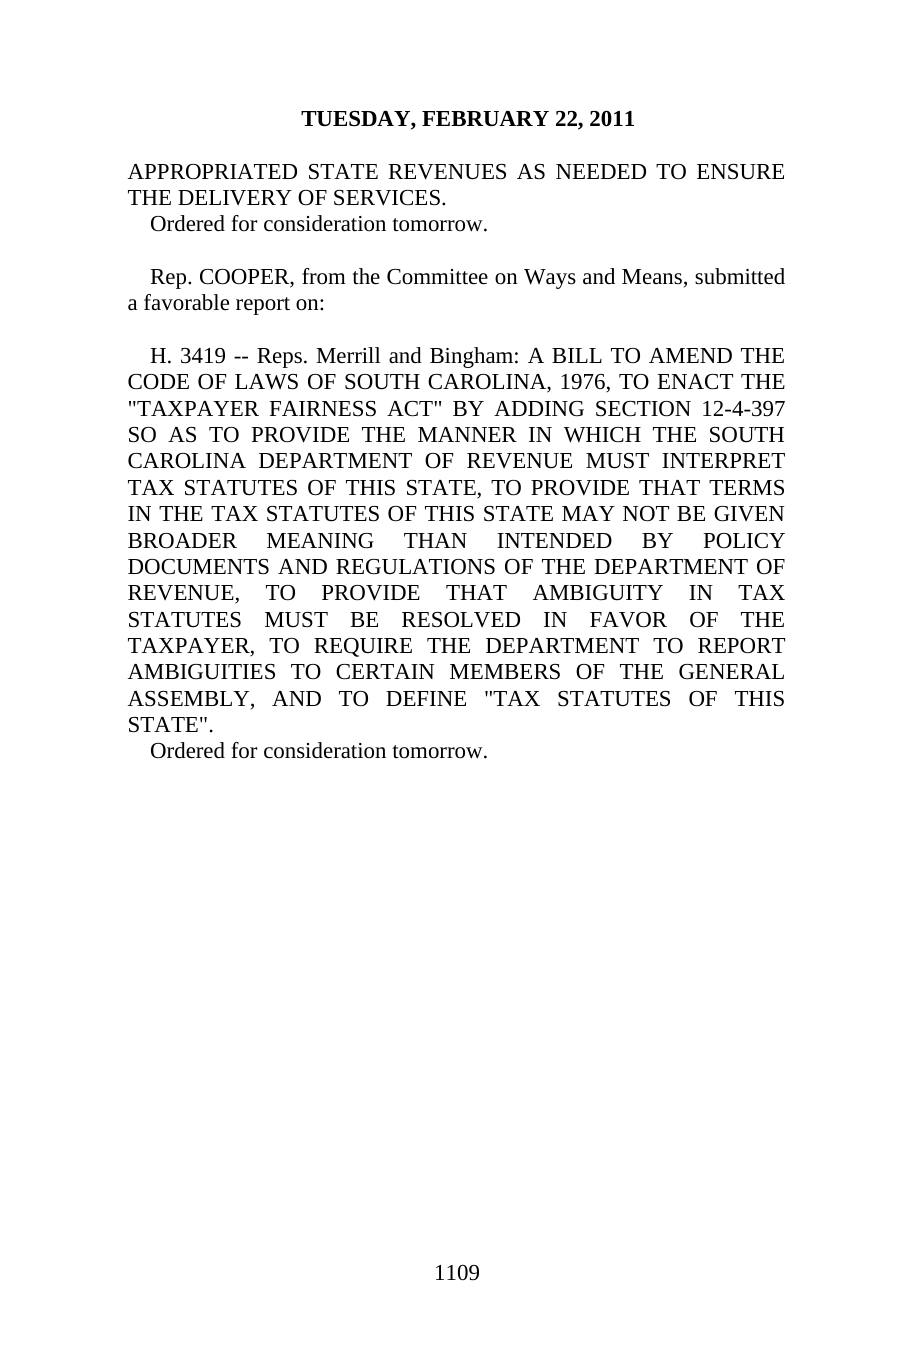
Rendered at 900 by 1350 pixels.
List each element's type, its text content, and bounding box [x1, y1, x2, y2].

text Ordered for consideration tomorrow. [127, 210, 786, 237]
text Rep. COOPER, from the Committee on Ways and Means, submitted a favorable report on: [127, 263, 786, 316]
text H. 3419 -- Reps. Merrill and Bingham: A BILL TO AMEND THE CODE OF LAWS OF SOUTH CAROLINA, 1976, TO ENACT THE "TAXPAYER FAIRNESS ACT" BY ADDING SECTION 12-4-397 SO AS TO PROVIDE THE MANNER IN WHICH THE SOUTH CAROLINA DEPARTMENT OF REVENUE MUST INTERPRET TAX STATUTES OF THIS STATE, TO PROVIDE THAT TERMS IN THE TAX STATUTES OF THIS STATE MAY NOT BE GIVEN BROADER MEANING THAN INTENDED BY POLICY DOCUMENTS AND REGULATIONS OF THE DEPARTMENT OF REVENUE, TO PROVIDE THAT AMBIGUITY IN TAX STATUTES MUST BE RESOLVED IN FAVOR OF THE TAXPAYER, TO REQUIRE THE DEPARTMENT TO REPORT AMBIGUITIES TO CERTAIN MEMBERS OF THE GENERAL ASSEMBLY, AND TO DEFINE "TAX STATUTES OF THIS STATE". [127, 342, 786, 737]
text APPROPRIATED STATE REVENUES AS NEEDED TO ENSURE THE DELIVERY OF SERVICES. [127, 158, 786, 210]
text Ordered for consideration tomorrow. [127, 737, 786, 764]
